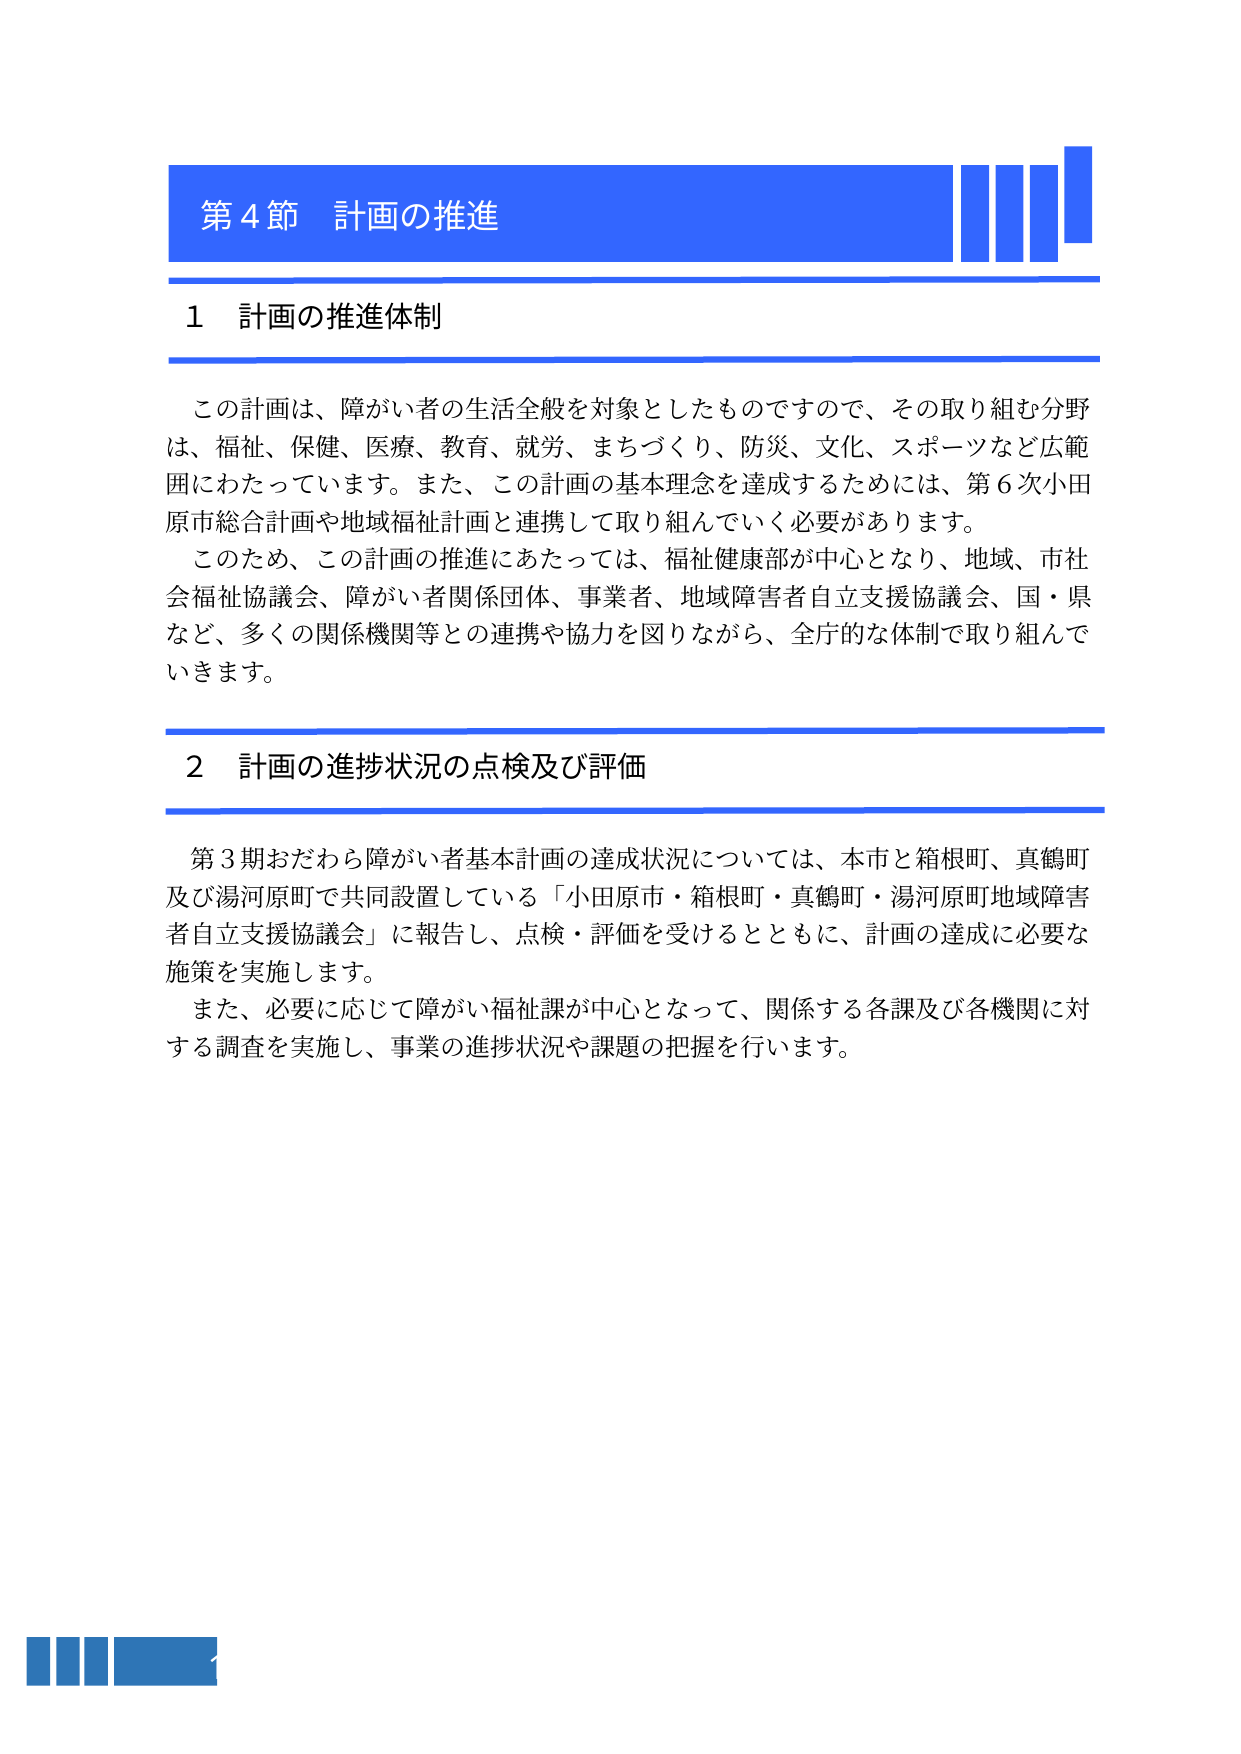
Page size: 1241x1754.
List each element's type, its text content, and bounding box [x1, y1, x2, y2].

text このため、この計画の推進にあたっては、福祉健康部が中心となり、地域、市社会福祉協議会、障がい者関係団体、事業者、地域障害者自立支援協議会、国・県など、多くの関係機関等との連携や協力を図りながら、全庁的な体制で取り組んでいきます。 [165, 539, 1092, 689]
text 第３期おだわら障がい者基本計画の達成状況については、本市と箱根町、真鶴町及び湯河原町で共同設置している「小田原市・箱根町・真鶴町・湯河原町地域障害者自立支援協議会」に報告し、点検・評価を受けるとともに、計画の達成に必要な施策を実施します。 [165, 839, 1092, 989]
text ２ 計画の進捗状況の点検及び評価 [165, 734, 1092, 802]
text この計画は、障がい者の生活全般を対象としたものですので、その取り組む分野は、福祉、保健、医療、教育、就労、まちづくり、防災、文化、スポーツなど広範囲にわたっています。また、この計画の基本理念を達成するためには、第６次小田原市総合計画や地域福祉計画と連携して取り組んでいく必要があります。 [165, 389, 1092, 539]
text また、必要に応じて障がい福祉課が中心となって、関係する各課及び各機関に対する調査を実施し、事業の進捗状況や課題の把握を行います。 [165, 989, 1092, 1064]
text １ 計画の推進体制 [165, 277, 1092, 352]
